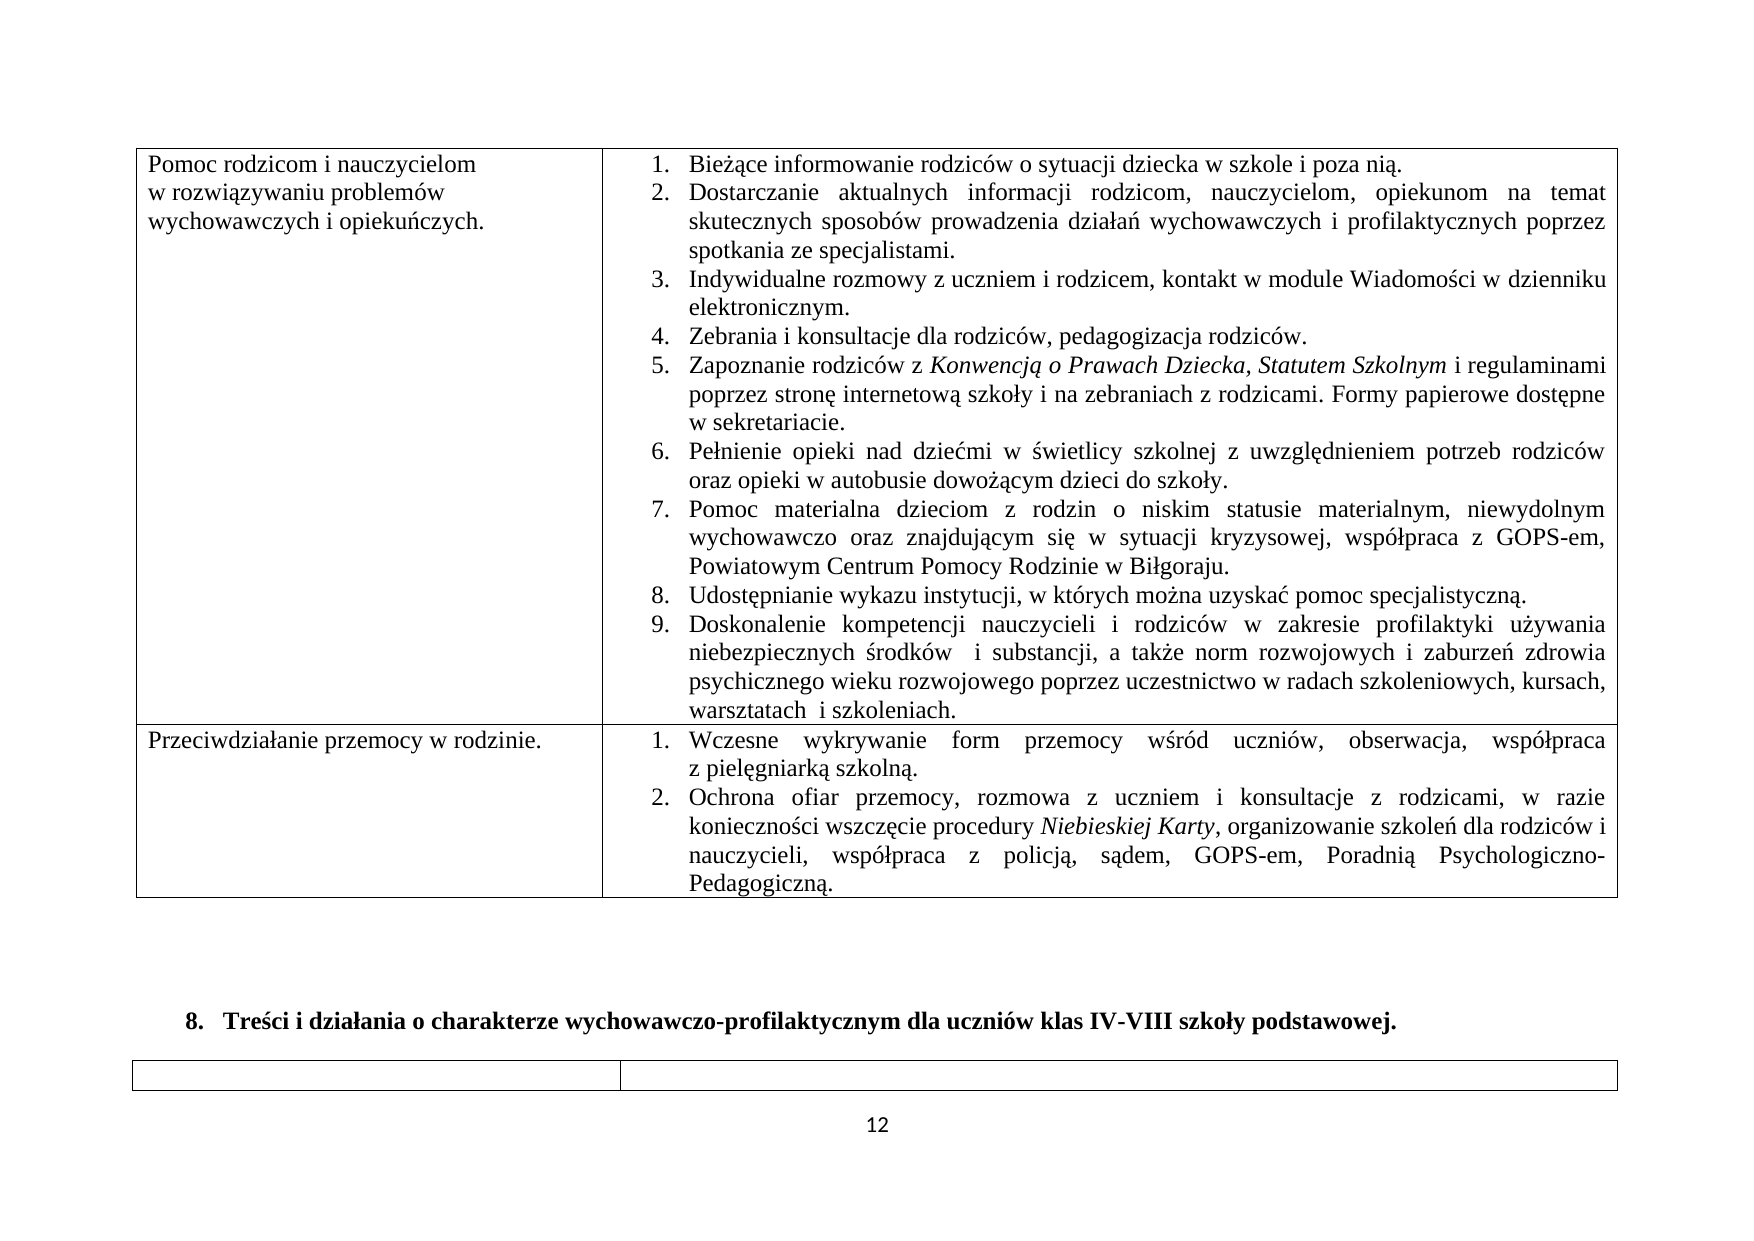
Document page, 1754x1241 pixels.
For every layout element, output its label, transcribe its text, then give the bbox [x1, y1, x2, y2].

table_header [621, 1061, 1617, 1089]
list Treści i działania o charakterze wychowawczo-profilaktycznym dla uczniów klas IV-VIII szkoły podstawowej. [185, 1006, 1606, 1035]
table_cell Pomoc rodzicom i nauczycielom w rozwiązywaniu problemów wychowawczych i opiekuńczych. [137, 149, 602, 724]
table_cell Wczesne wykrywanie form przemocy wśród uczniów, obserwacja, współpraca z pielęgniarką szkolną. Ochrona ofiar przemocy, rozmowa z uczniem i konsultacje z rodzicami, w razie konieczności wszczęcie procedury Niebieskiej Karty, organizowanie szkoleń dla rodziców i nauczycieli, współpraca z policją, sądem, GOPS-em, Poradnią Psychologiczno-Pedagogiczną. [603, 725, 1617, 897]
table_cell Przeciwdziałanie przemocy w rodzinie. [137, 725, 602, 897]
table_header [133, 1061, 620, 1089]
table_cell Bieżące informowanie rodziców o sytuacji dziecka w szkole i poza nią. Dostarczanie aktualnych informacji rodzicom, nauczycielom, opiekunom na temat skutecznych sposobów prowadzenia działań wychowawczych i profilaktycznych poprzez spotkania ze specjalistami. Indywidualne rozmowy z uczniem i rodzicem, kontakt w module Wiadomości w dzienniku elektronicznym. Zebrania i konsultacje dla rodziców, pedagogizacja rodziców. Zapoznanie rodziców z Konwencją o Prawach Dziecka, Statutem Szkolnym i regulaminami poprzez stronę internetową szkoły i na zebraniach z rodzicami. Formy papierowe dostępne w sekretariacie. Pełnienie opieki nad dziećmi w świetlicy szkolnej z uwzględnieniem potrzeb rodziców oraz opieki w autobusie dowożącym dzieci do szkoły. Pomoc materialna dzieciom z rodzin o niskim statusie materialnym, niewydolnym wychowawczo oraz znajdującym się w sytuacji kryzysowej, współpraca z GOPS-em, Powiatowym Centrum Pomocy Rodzinie w Biłgoraju. Udostępnianie wykazu instytucji, w których można uzyskać pomoc specjalistyczną. Doskonalenie kompetencji nauczycieli i rodziców w zakresie profilaktyki używania niebezpiecznych środków i substancji, a także norm rozwojowych i zaburzeń zdrowia psychicznego wieku rozwojowego poprzez uczestnictwo w radach szkoleniowych, kursach, warsztatach i szkoleniach. [603, 149, 1617, 724]
